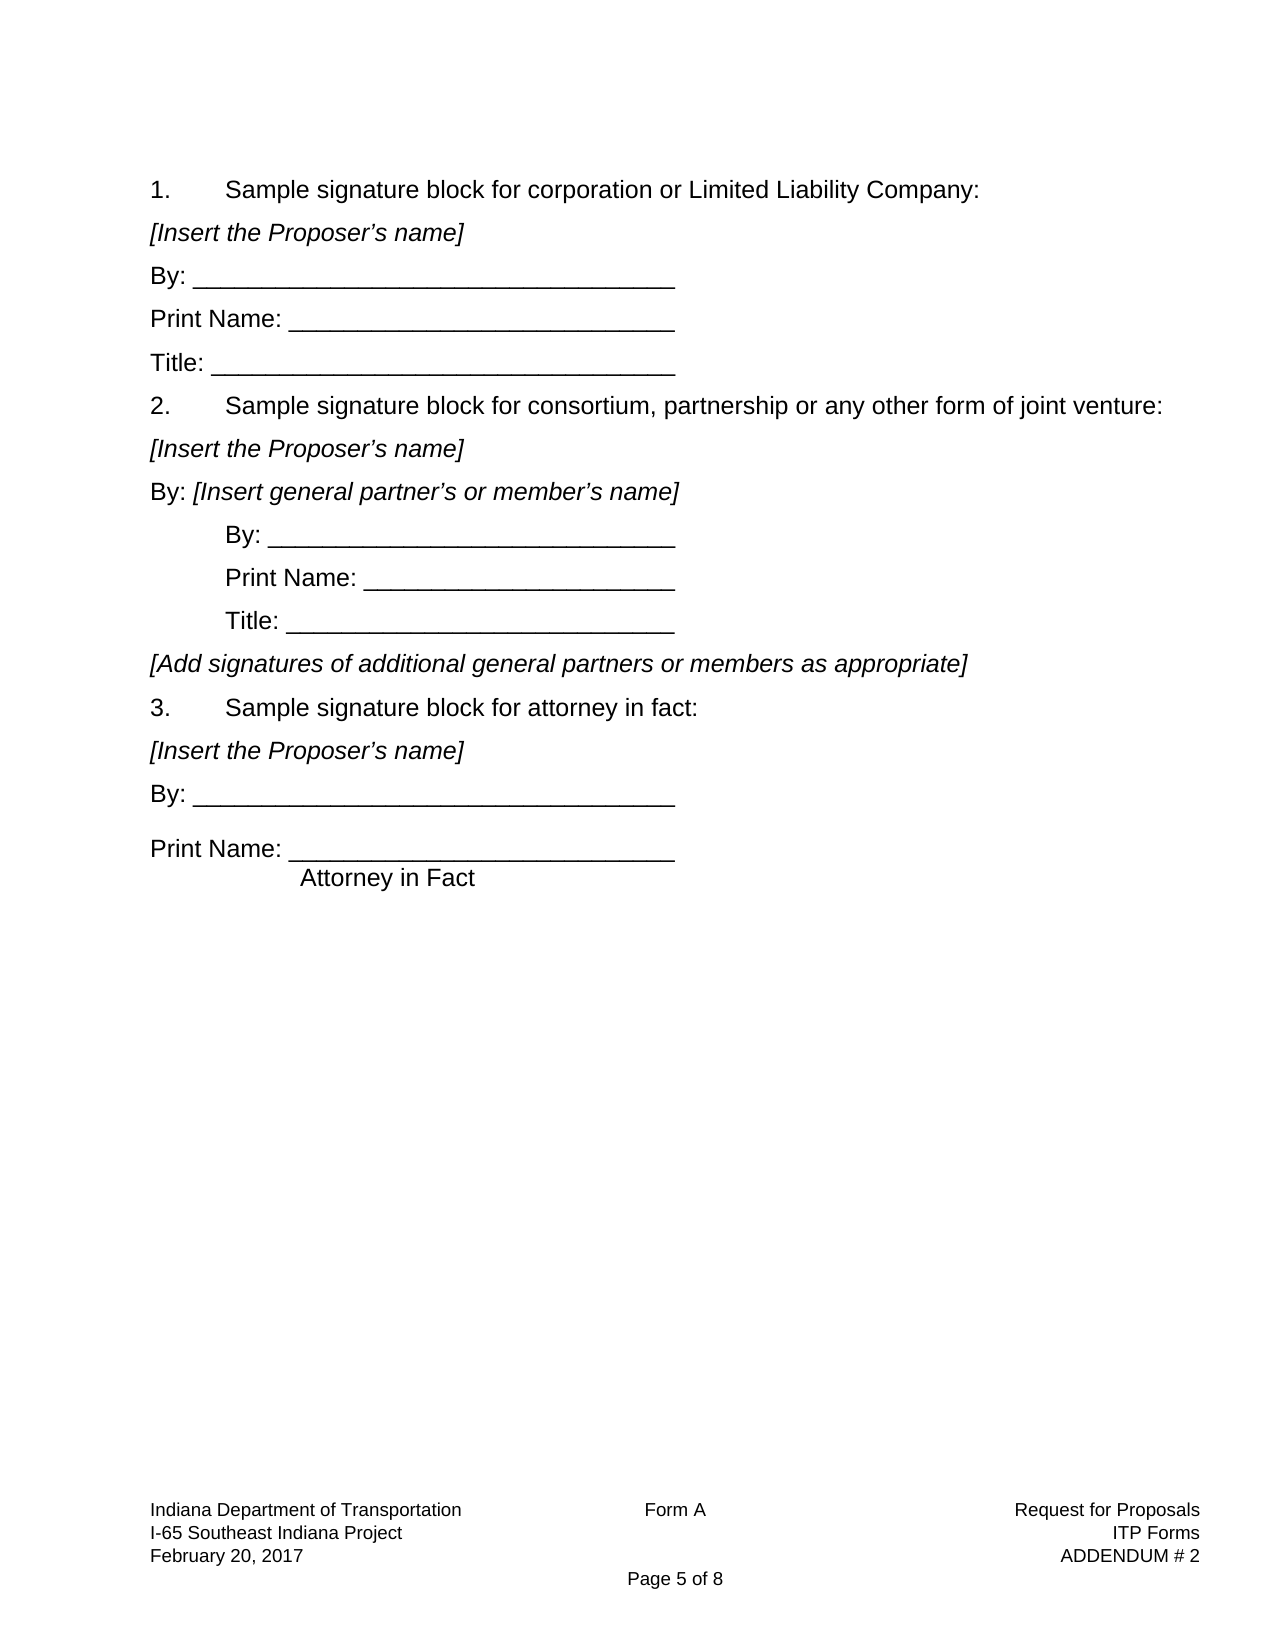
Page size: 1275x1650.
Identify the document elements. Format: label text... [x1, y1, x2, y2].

list 3. Sample signature block for attorney in fact: [150, 692, 1200, 721]
list By: [150, 779, 1200, 807]
list [Insert the Proposer’s name] [150, 736, 1200, 764]
list Print Name: [150, 834, 1200, 863]
list By: [Insert general partner’s or member’s name] [150, 477, 1200, 506]
list Print Name: [150, 304, 1200, 333]
list 1. Sample signature block for corporation or Limited Liability Company: [150, 175, 1200, 204]
list By: [225, 520, 1200, 549]
list 2. Sample signature block for consortium, partnership or any other form of joint venture: [150, 391, 1200, 419]
list [Add signatures of additional general partners or members as appropriate] [150, 649, 1200, 678]
list By: [150, 261, 1200, 290]
list Attorney in Fact [300, 863, 1200, 892]
list [Insert the Proposer’s name] [150, 434, 1200, 462]
list [Insert the Proposer’s name] [150, 218, 1200, 247]
list Title: [150, 347, 1200, 376]
list Print Name: [225, 563, 1200, 592]
list Title: [225, 606, 1200, 635]
